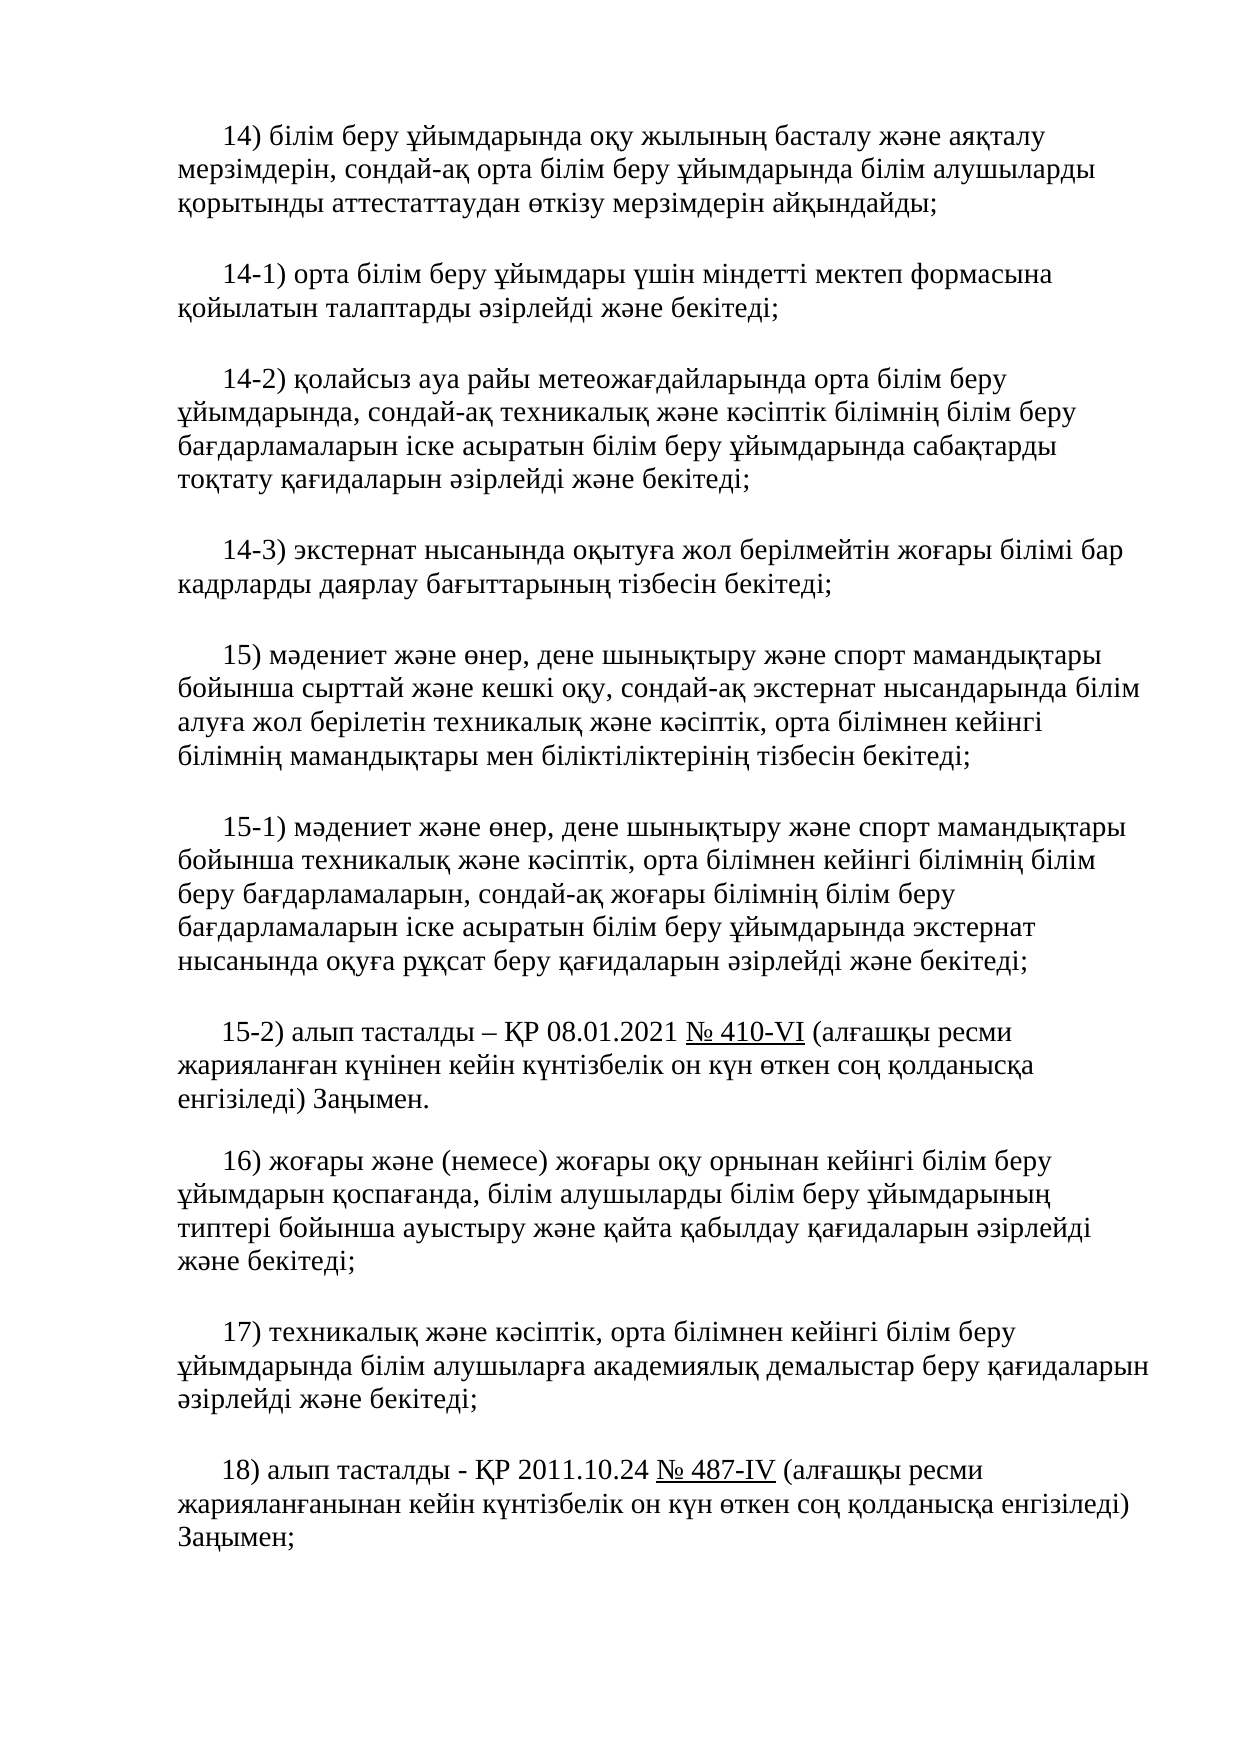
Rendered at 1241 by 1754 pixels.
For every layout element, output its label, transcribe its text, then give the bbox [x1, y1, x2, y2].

text 14-2) қолайсыз ауа райы метеожағдайларында орта білім беру ұйымдарында, сондай-ақ техникалық және кәсіптік білімнің білім беру бағдарламаларын іске асыратын білім беру ұйымдарында сабақтарды тоқтату қағидаларын әзірлейді және бекітеді; [177, 361, 1152, 495]
text 14) білім беру ұйымдарында оқу жылының басталу және аяқталу мерзімдерін, сондай-ақ орта білім беру ұйымдарында білім алушыларды қорытынды аттестаттаудан өткізу мерзімдерін айқындайды; [177, 118, 1152, 219]
text 14-3) экстернат нысанында оқытуға жол берілмейтін жоғары білімі бар кадрларды даярлау бағыттарының тізбесін бекітеді; [177, 532, 1152, 599]
text 15) мәдениет және өнер, дене шынықтыру және спорт мамандықтары бойынша сырттай және кешкі оқу, сондай-ақ экстернат нысандарында білім алуға жол берілетін техникалық және кәсіптік, орта білімнен кейінгі білімнің мамандықтары мен біліктіліктерінің тізбесін бекітеді; [177, 637, 1152, 771]
text 14-1) орта білім беру ұйымдары үшін міндетті мектеп формасына қойылатын талаптарды әзірлейді және бекітеді; [177, 256, 1152, 323]
text 15-1) мәдениет және өнер, дене шынықтыру және спорт мамандықтары бойынша техникалық және кәсіптік, орта білімнен кейінгі білімнің білім беру бағдарламаларын, сондай-ақ жоғары білімнің білім беру бағдарламаларын іске асыратын білім беру ұйымдарында экстернат нысанында оқуға рұқсат беру қағидаларын әзірлейді және бекітеді; [177, 809, 1152, 976]
text 17) техникалық және кәсіптік, орта білімнен кейінгі білім беру ұйымдарында білім алушыларға академиялық демалыстар беру қағидаларын әзірлейді және бекітеді; [177, 1314, 1152, 1415]
text 18) алып тасталды - ҚР 2011.10.24 № 487-ІV (алғашқы ресми жарияланғанынан кейін күнтiзбелiк он күн өткен соң қолданысқа енгiзiледi) Заңымен; [177, 1452, 1152, 1581]
text 15-2) алып тасталды – ҚР 08.01.2021 № 410-VI (алғашқы ресми жарияланған күнінен кейін күнтізбелік он күн өткен соң қолданысқа енгізіледі) Заңымен. [177, 1014, 1152, 1143]
text 16) жоғары және (немесе) жоғары оқу орнынан кейінгі білім беру ұйымдарын қоспағанда, білім алушыларды білім беру ұйымдарының типтері бойынша ауыстыру және қайта қабылдау қағидаларын әзірлейді және бекітеді; [177, 1143, 1152, 1277]
